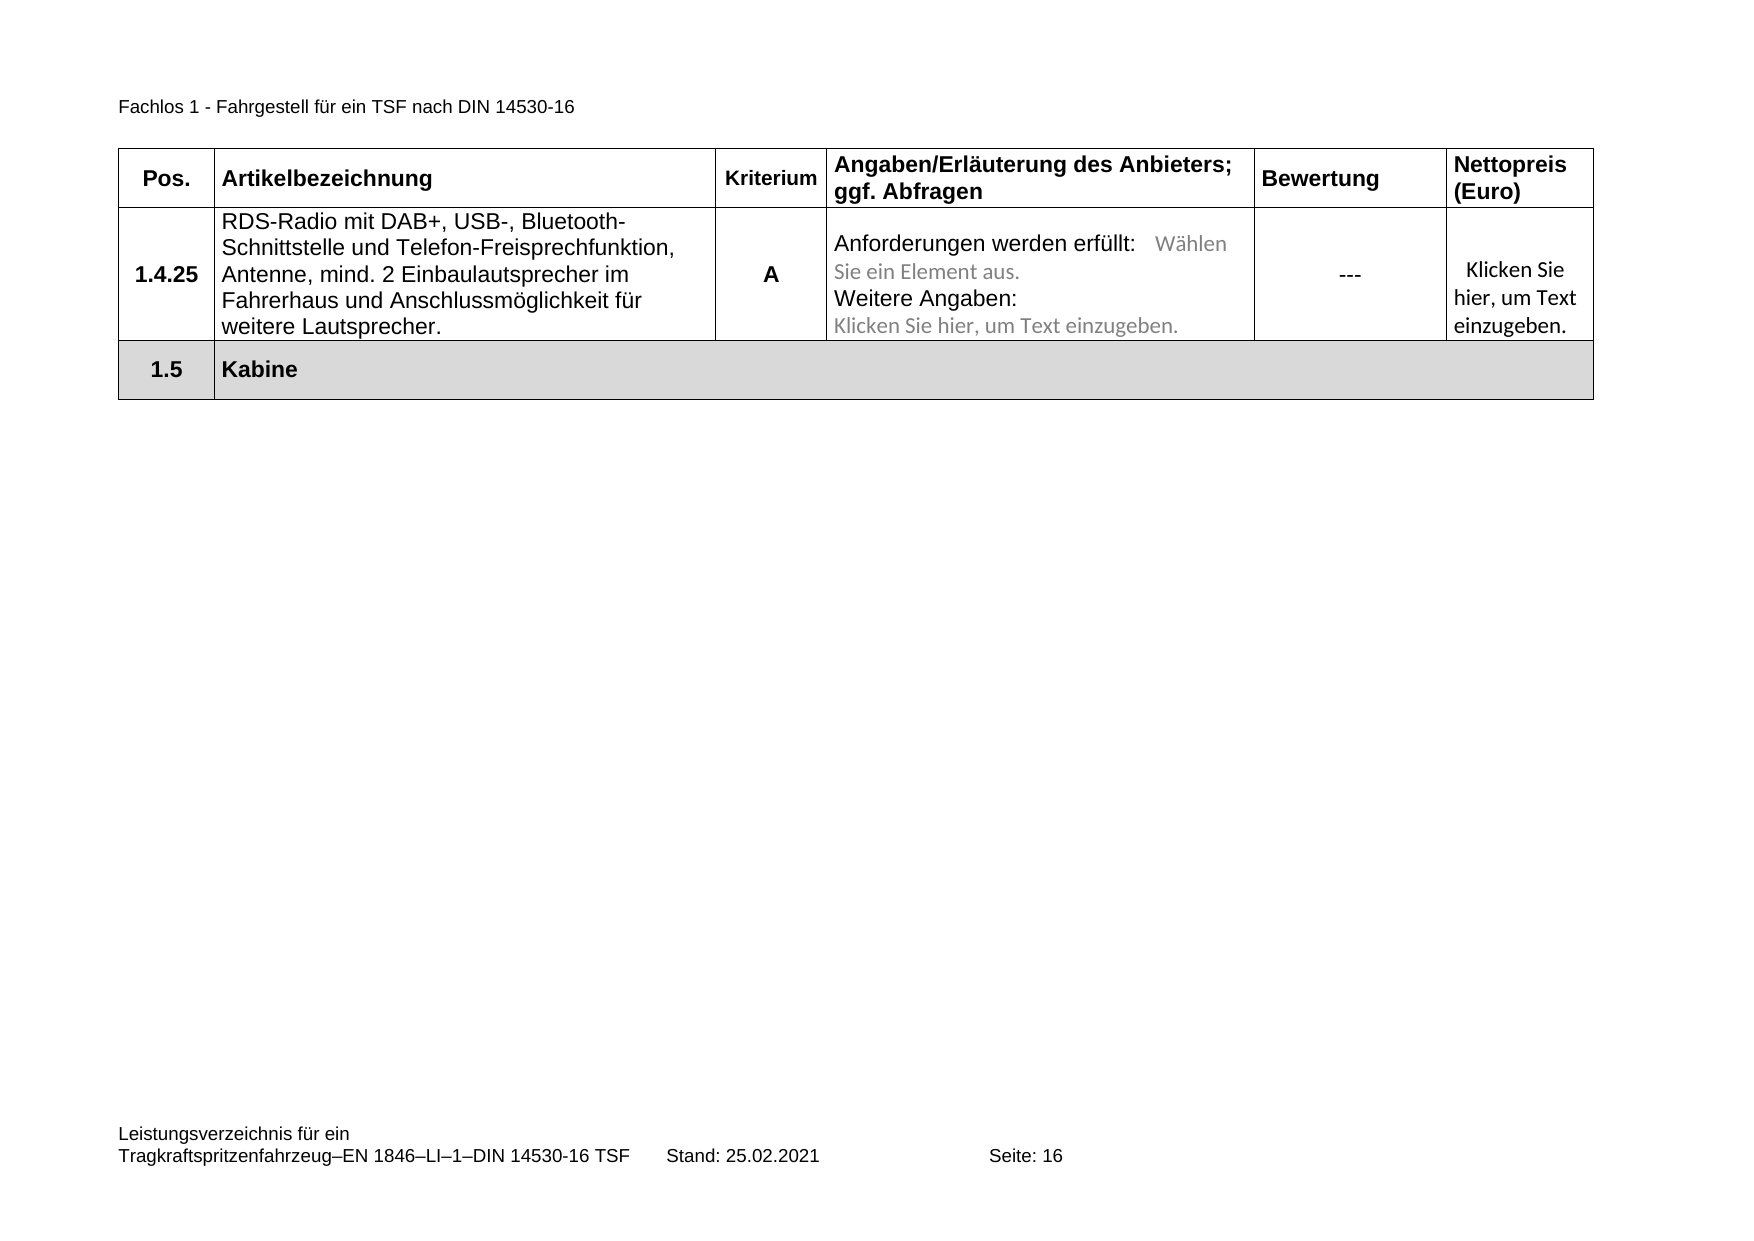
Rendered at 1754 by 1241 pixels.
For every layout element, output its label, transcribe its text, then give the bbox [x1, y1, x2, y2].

table_header Bewertung [1255, 149, 1446, 207]
table_cell A [716, 208, 826, 339]
table_header Angaben/Erläuterung des Anbieters; ggf. Abfragen [827, 149, 1254, 207]
table_header Artikelbezeichnung [215, 149, 715, 207]
table_cell 1.5 [119, 341, 214, 399]
table_header Kriterium [716, 149, 826, 207]
table_cell Kabine [215, 341, 1593, 399]
table_cell 1.4.25 [119, 208, 214, 339]
table_header Nettopreis (Euro) [1447, 149, 1593, 207]
table_cell RDS-Radio mit DAB+, USB-, Bluetooth-Schnittstelle und Telefon-Freisprechfunktion, Antenne, mind. 2 Einbaulautsprecher im Fahrerhaus und Anschlussmöglichkeit für weitere Lautsprecher. [215, 208, 715, 339]
table_header Pos. [119, 149, 214, 207]
table_cell [1447, 208, 1593, 339]
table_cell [827, 208, 1254, 339]
table_cell --- [1255, 208, 1446, 339]
